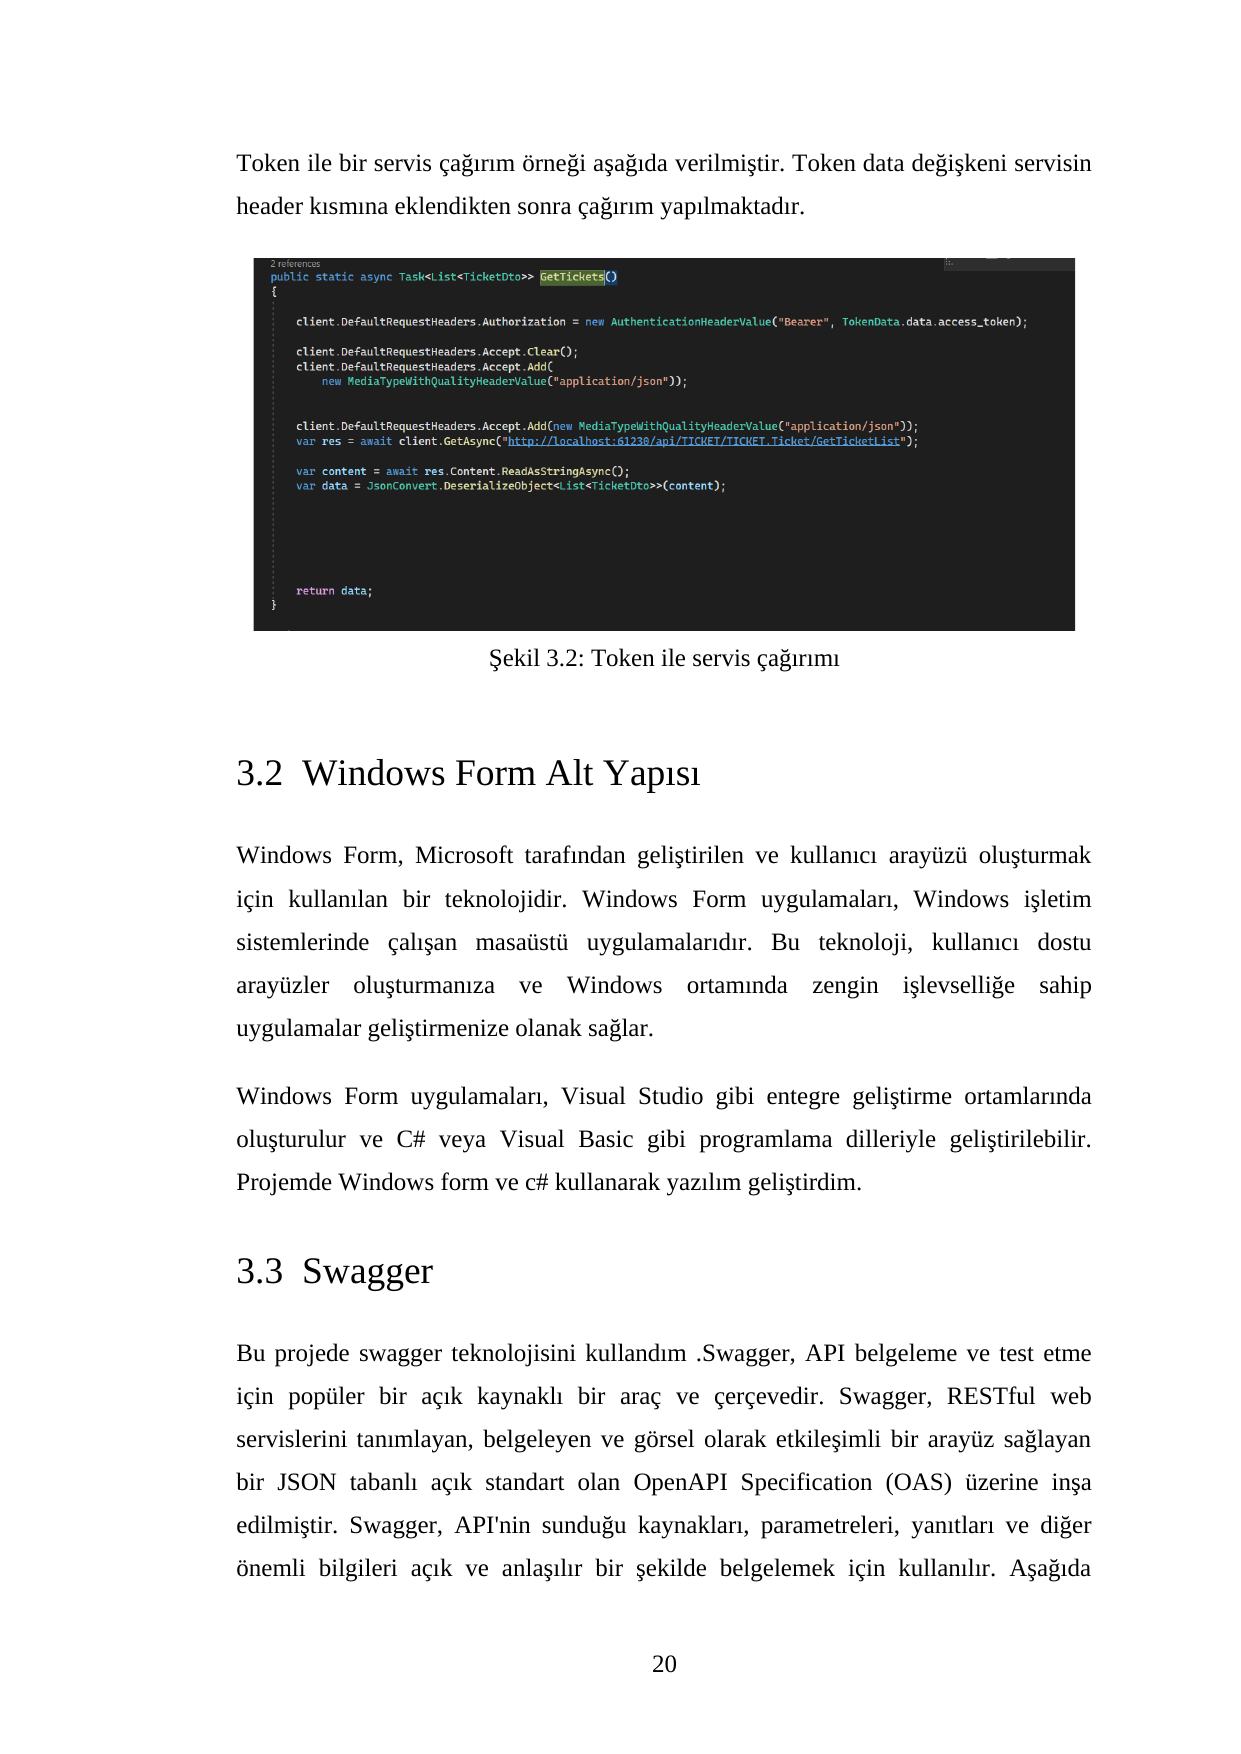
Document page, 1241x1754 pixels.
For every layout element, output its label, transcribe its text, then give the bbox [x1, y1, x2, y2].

text Windows Form, Microsoft tarafından geliştirilen ve kullanıcı arayüzü oluşturmak için kullanılan bir teknolojidir. Windows Form uygulamaları, Windows işletim sistemlerinde çalışan masaüstü uygulamalarıdır. Bu teknoloji, kullanıcı dostu arayüzler oluşturmanıza ve Windows ortamında zengin işlevselliğe sahip uygulamalar geliştirmenize olanak sağlar. [236, 841, 1092, 1042]
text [236, 1338, 1092, 1582]
picture [253, 258, 1076, 631]
text Windows Form uygulamaları, Visual Studio gibi entegre geliştirme ortamlarında oluşturulur ve C# veya Visual Basic gibi programlama dilleriyle geliştirilebilir. Projemde Windows form ve c# kullanarak yazılım geliştirdim. [236, 1081, 1092, 1196]
text Şekil 3.2: Token ile servis çağırımı [236, 643, 1092, 672]
text Token ile bir servis çağırım örneği aşağıda verilmiştir. Token data değişkeni servisin header kısmına eklendikten sonra çağırım yapılmaktadır. [236, 148, 1092, 219]
subtitle 3.3 Swagger [236, 1248, 1092, 1291]
subtitle 3.2 Windows Form Alt Yapısı [236, 751, 1092, 794]
